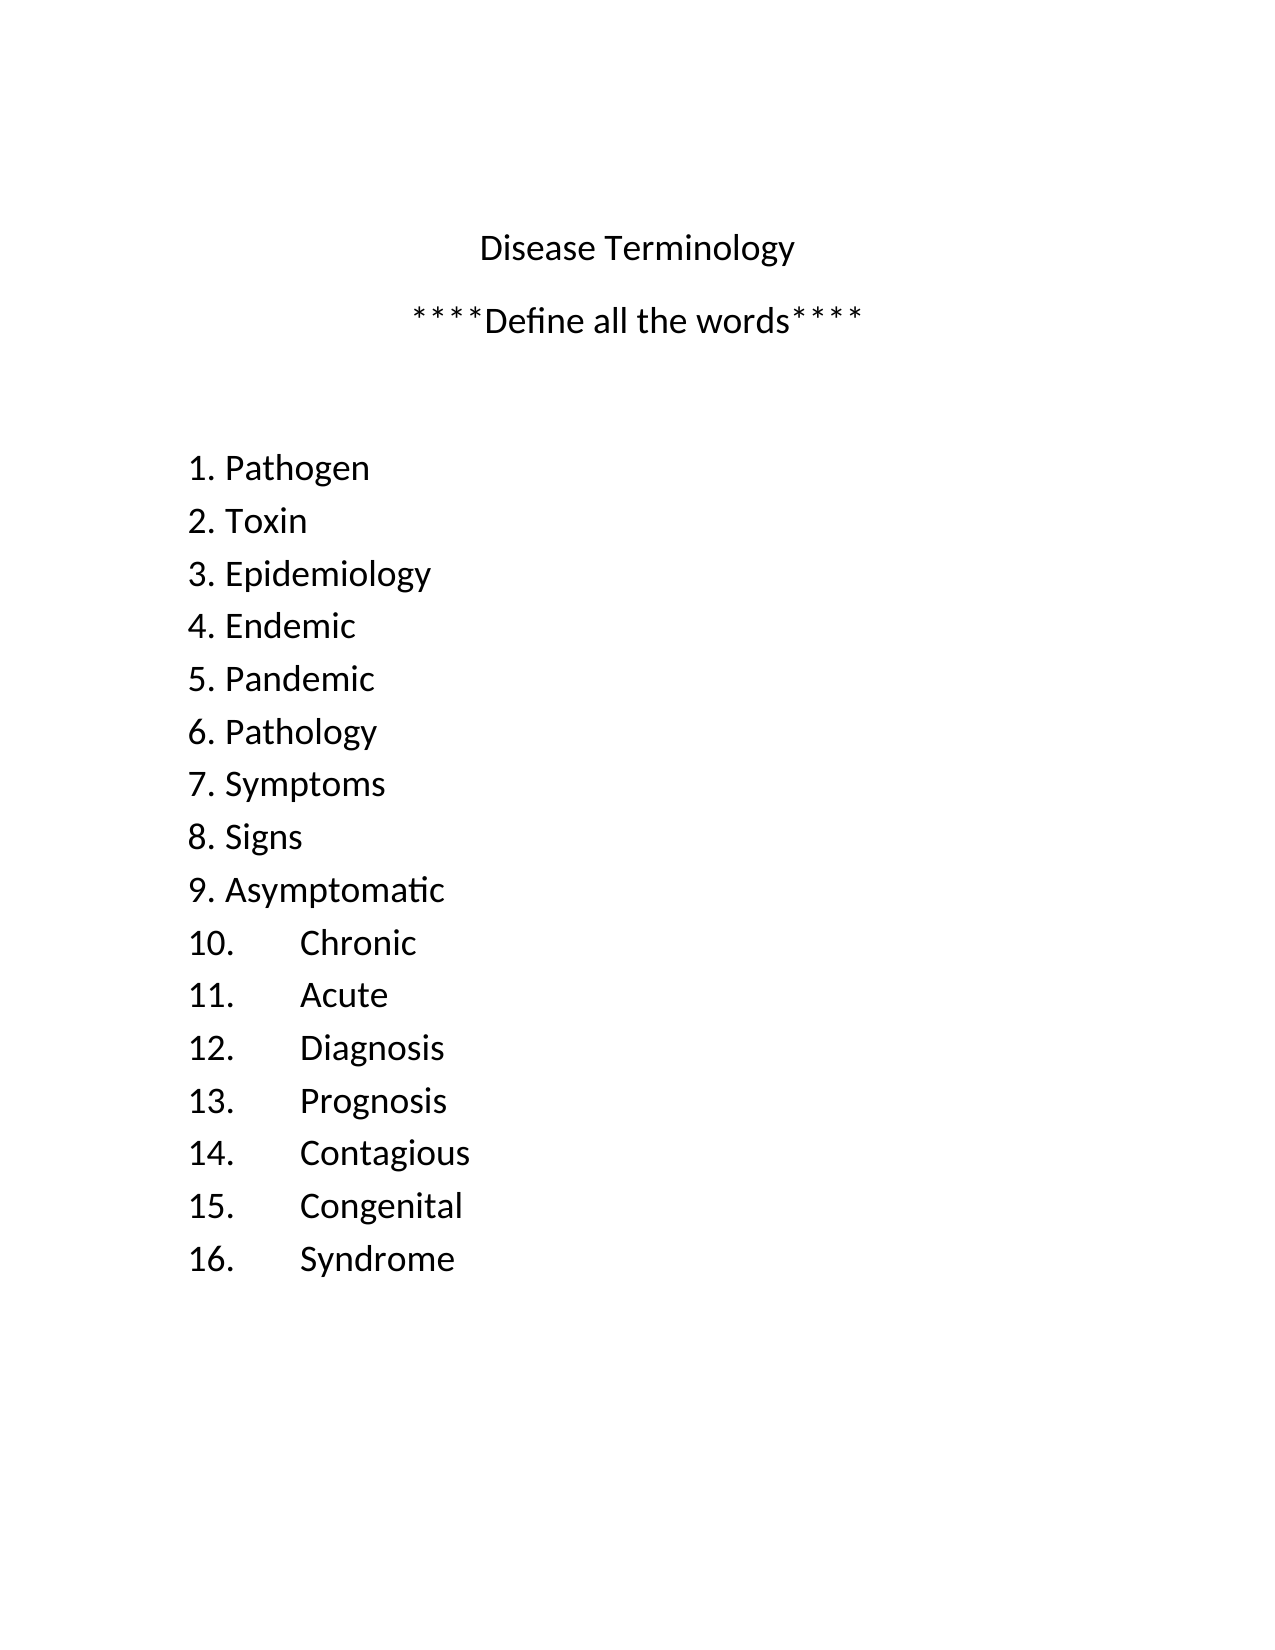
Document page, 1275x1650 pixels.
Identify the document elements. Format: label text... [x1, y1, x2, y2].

list Pathogen [187, 444, 1125, 490]
list Diagnosis [187, 1024, 1125, 1070]
list Asymptomatic [187, 866, 1125, 912]
list Epidemiology [187, 549, 1125, 595]
list Symptoms [187, 760, 1125, 806]
list Endemic [187, 602, 1125, 648]
list Toxin [187, 497, 1125, 543]
list Contagious [187, 1129, 1125, 1175]
list Prognosis [187, 1077, 1125, 1122]
list Acute [187, 971, 1125, 1017]
list Syndrome [187, 1235, 1125, 1281]
text ****Define all the words**** [150, 297, 1125, 343]
list Pandemic [187, 655, 1125, 701]
list Chronic [187, 918, 1125, 964]
list Signs [187, 813, 1125, 859]
list Congenital [187, 1182, 1125, 1228]
text Disease Terminology [150, 223, 1125, 269]
list Pathology [187, 708, 1125, 753]
